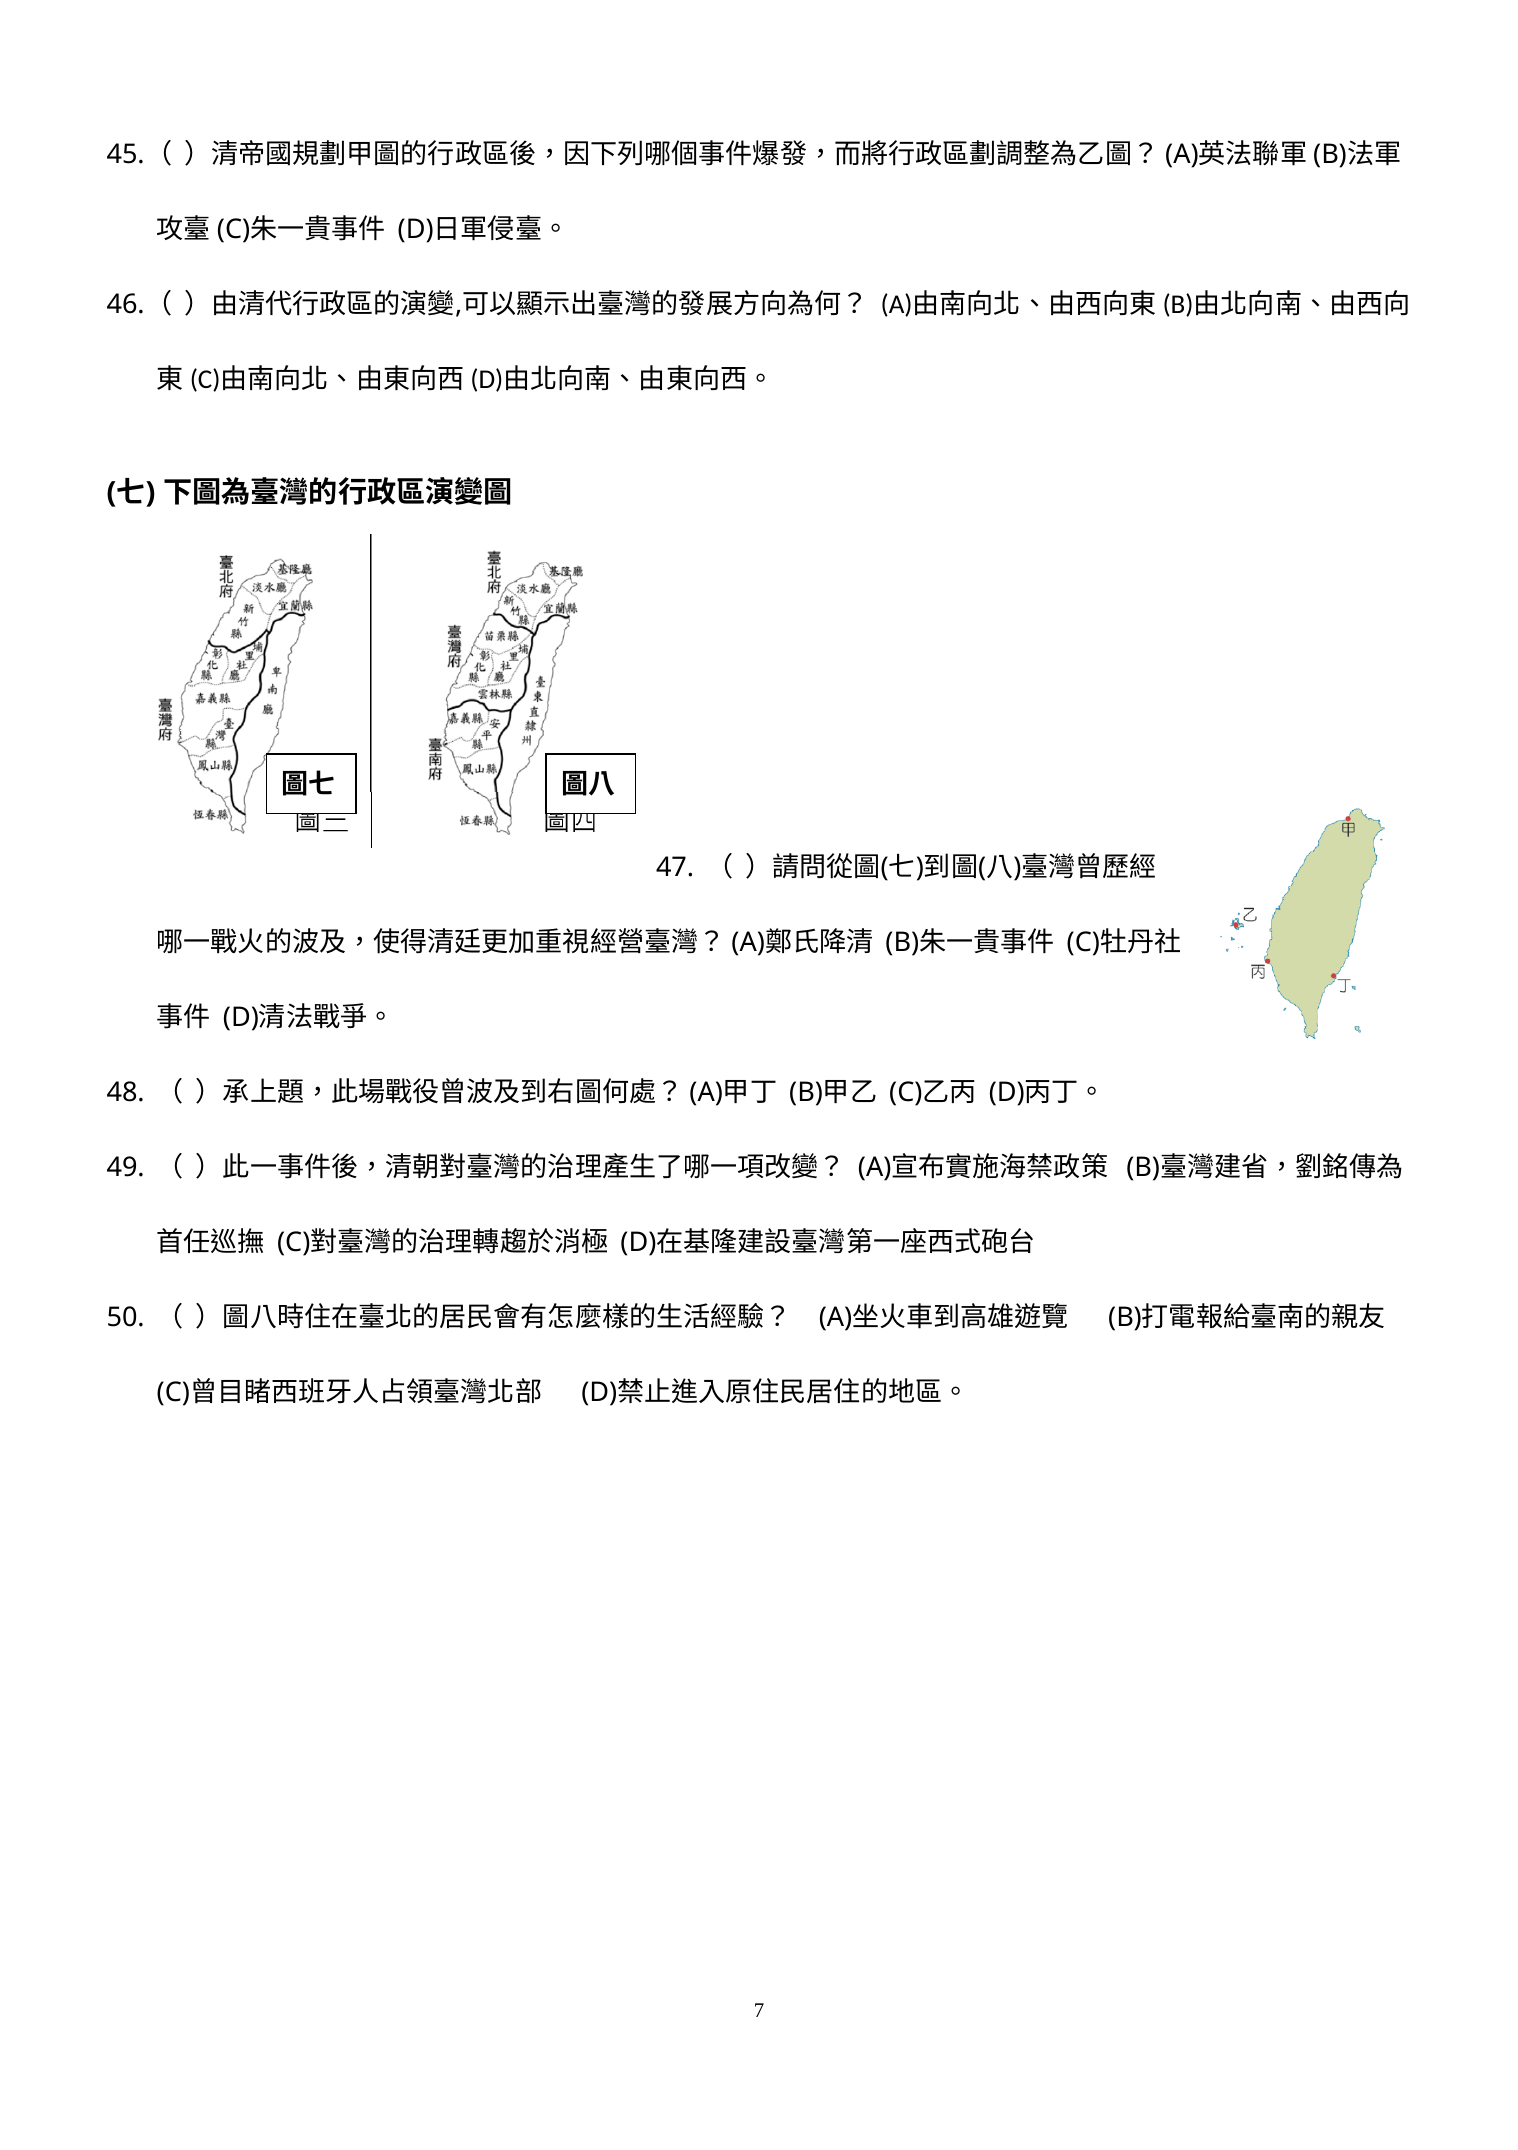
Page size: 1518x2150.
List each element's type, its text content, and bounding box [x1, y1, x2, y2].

list （ ）此一事件後，清朝對臺灣的治理產生了哪一項改變？ (A)宣布實施海禁政策 (B)臺灣建省，劉銘傳為首任巡撫 (C)對臺灣的治理轉趨於消極 (D)在基隆建設臺灣第一座西式砲台 [106, 1127, 1411, 1277]
picture [106, 534, 638, 848]
picture [1217, 790, 1391, 1041]
list （ ）圖八時住在臺北的居民會有怎麼樣的生活經驗？ (A)坐火車到高雄遊覽 (B)打電報給臺南的親友 (C)曾目睹西班牙人占領臺灣北部 (D)禁止進入原住民居住的地區。 [106, 1277, 1411, 1427]
list （ ）由清代行政區的演變,可以顯示出臺灣的發展方向為何？ (A)由南向北、由西向東 (B)由北向南、由西向東 (C)由南向北、由東向西 (D)由北向南、由東向西。 [106, 265, 1411, 415]
list （ ）請問從圖(七)到圖(八)臺灣曾歷經哪一戰火的波及，使得清廷更加重視經營臺灣？ (A)鄭氏降清 (B)朱一貴事件 (C)牡丹社事件 (D)清法戰爭。 [106, 827, 1411, 1052]
text (七) 下圖為臺灣的行政區演變圖 [106, 452, 1411, 527]
list （ ）清帝國規劃甲圖的行政區後，因下列哪個事件爆發，而將行政區劃調整為乙圖？ (A)英法聯軍 (B)法軍攻臺 (C)朱一貴事件 (D)日軍侵臺。 [106, 115, 1411, 265]
list （ ）承上題，此場戰役曾波及到右圖何處？ (A)甲丁 (B)甲乙 (C)乙丙 (D)丙丁。 [106, 1052, 1411, 1127]
